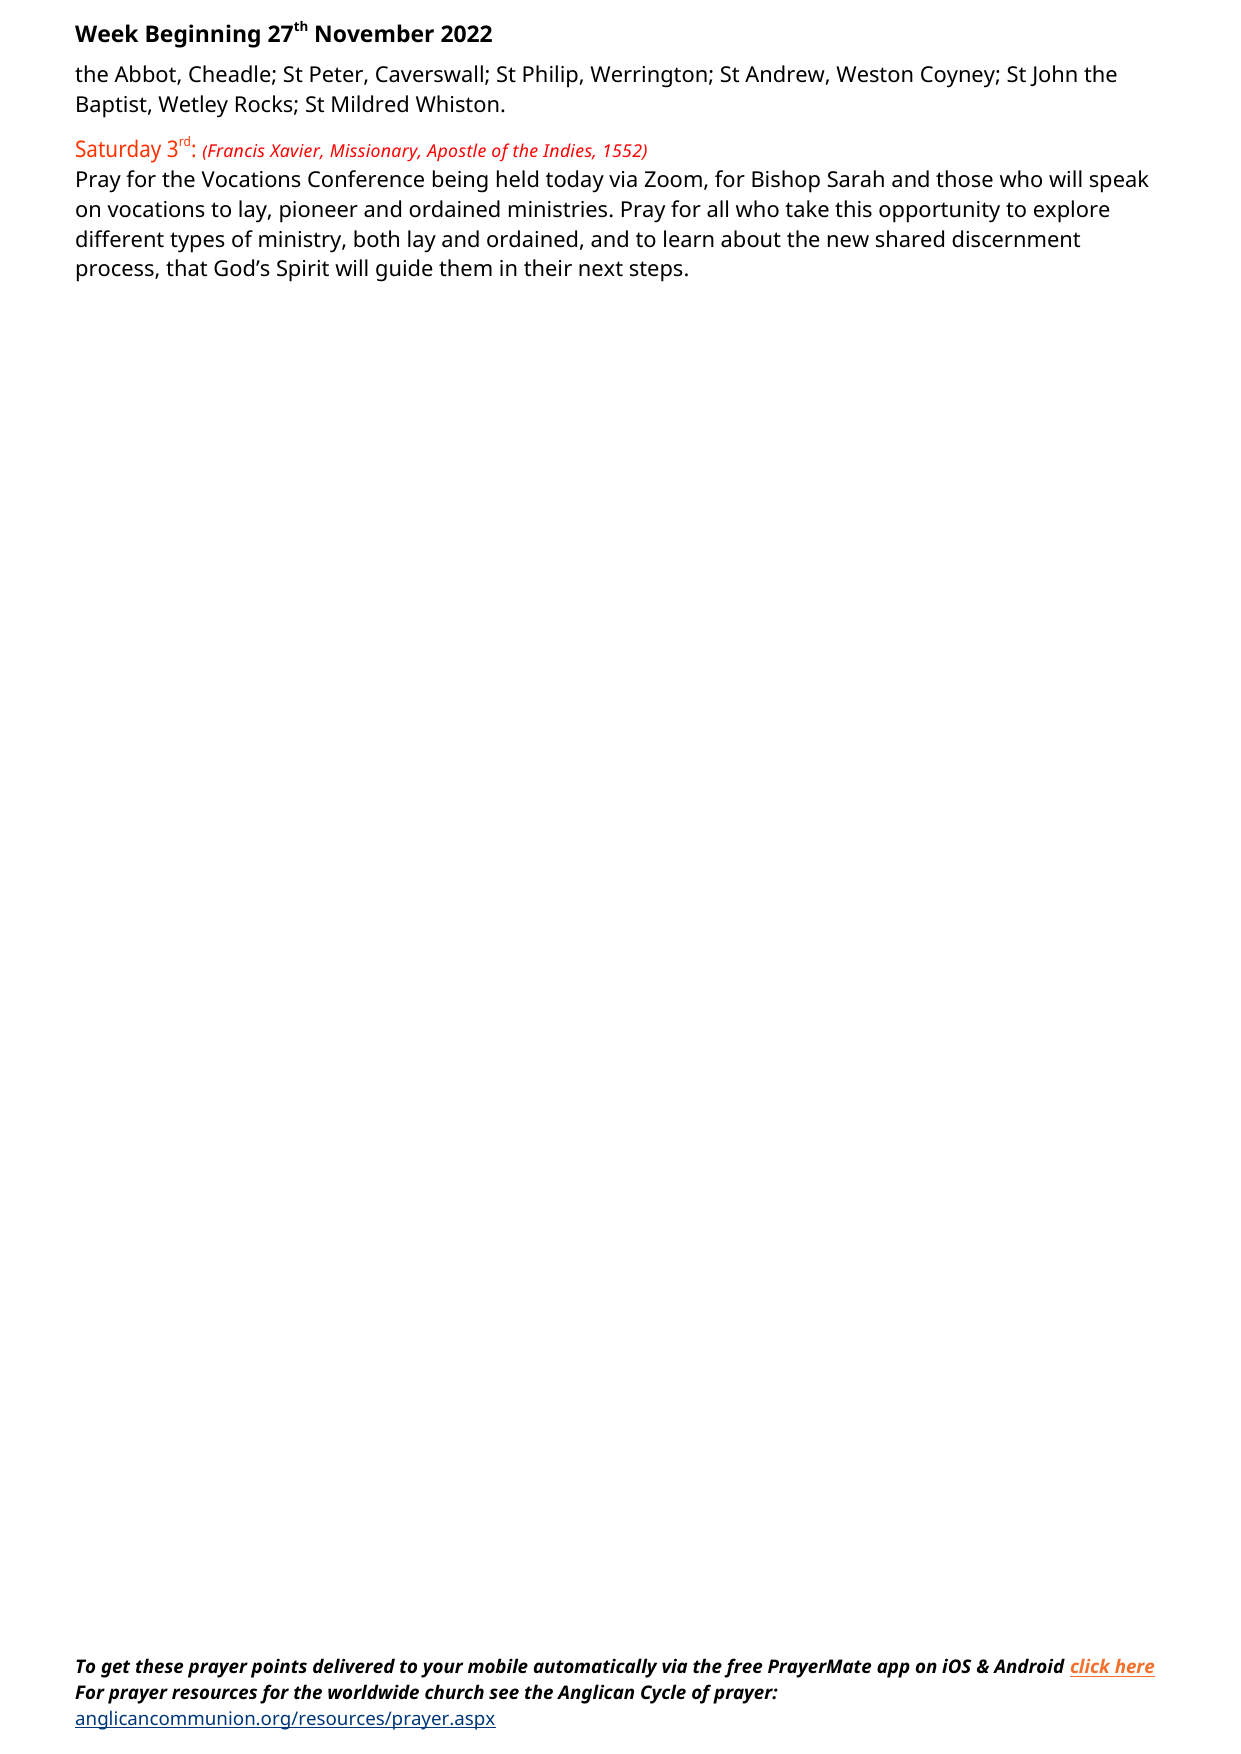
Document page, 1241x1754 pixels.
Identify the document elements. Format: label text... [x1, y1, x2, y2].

text Pray for the Vocations Conference being held today via Zoom, for Bishop Sarah and those who will speak on vocations to lay, pioneer and ordained ministries. Pray for all who take this opportunity to explore different types of ministry, both lay and ordained, and to learn about the new shared discernment process, that God’s Spirit will guide them in their next steps. [75, 164, 1165, 283]
text Saturday 3rd: (Francis Xavier, Missionary, Apostle of the Indies, 1552) [75, 133, 1165, 164]
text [75, 59, 1165, 119]
